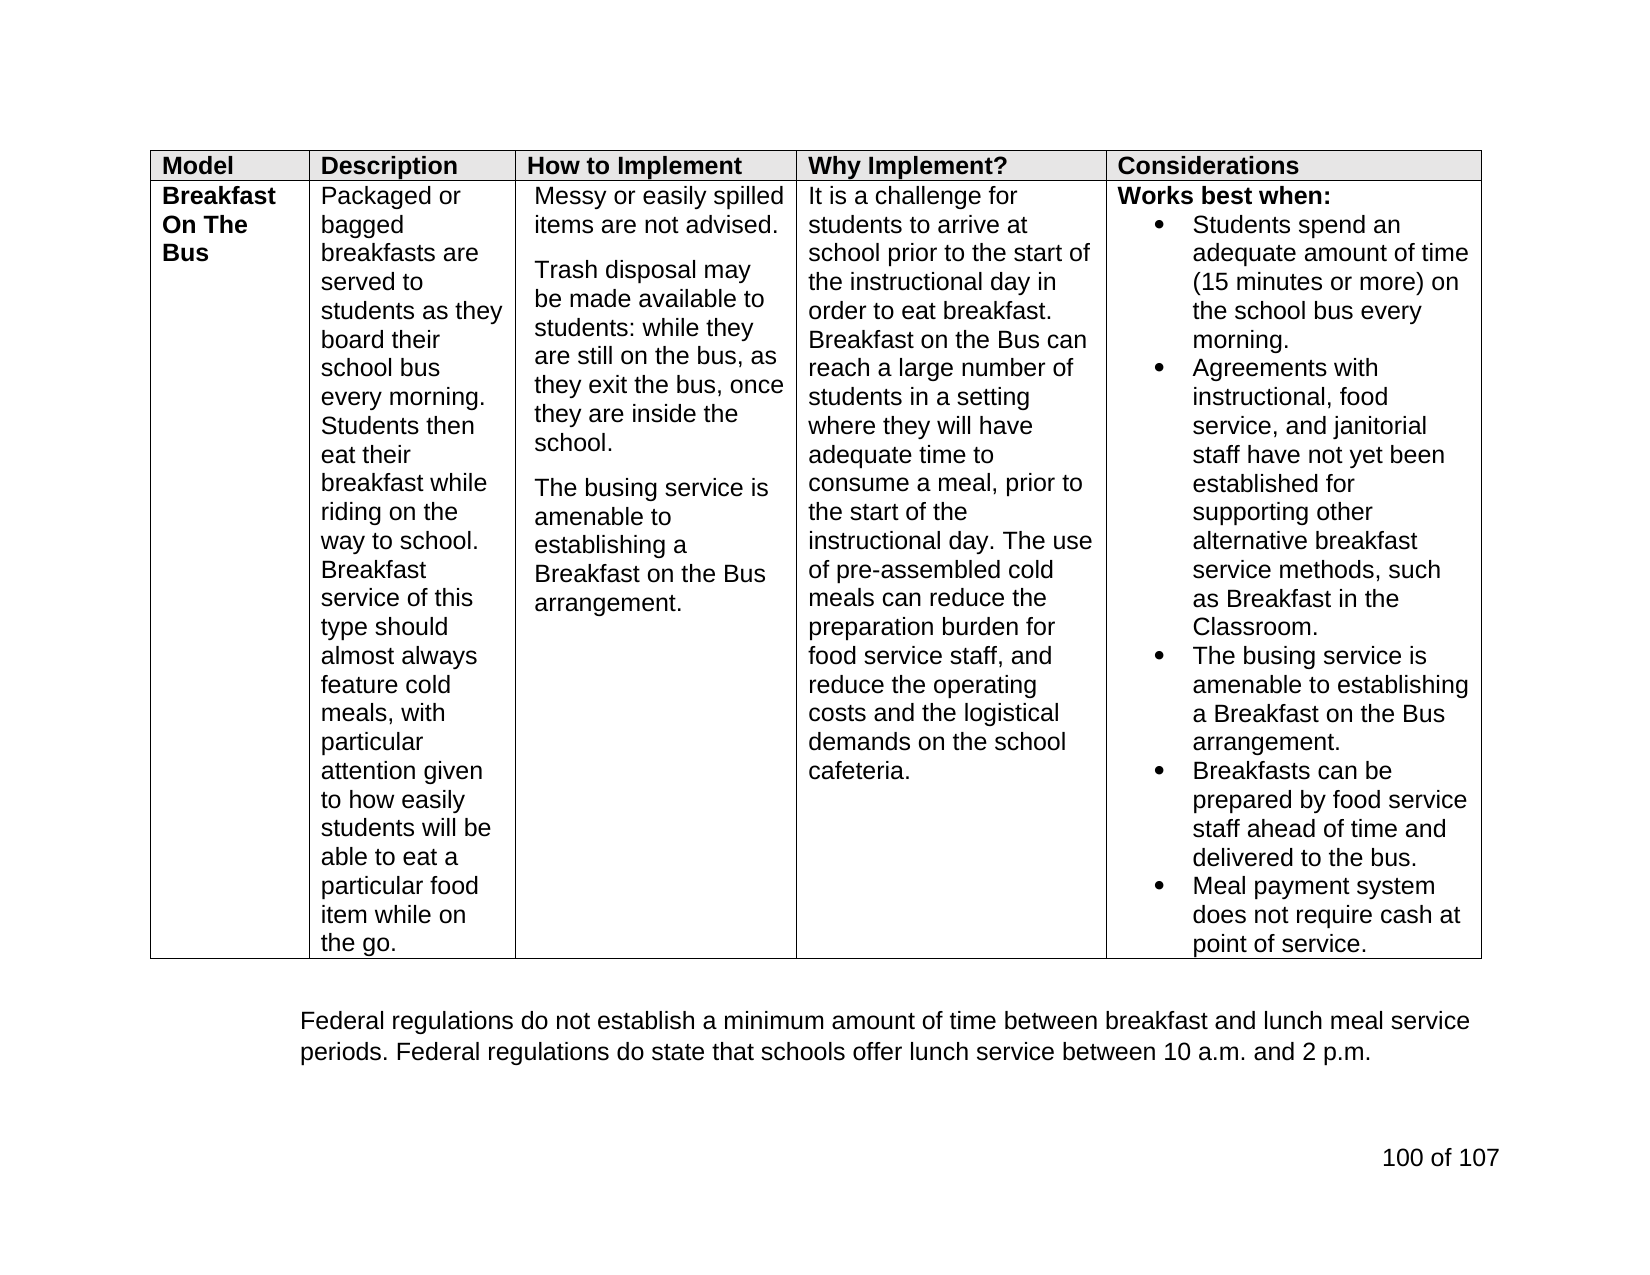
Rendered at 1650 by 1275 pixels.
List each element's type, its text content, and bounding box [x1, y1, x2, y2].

text Federal regulations do not establish a minimum amount of time between breakfast and lunch meal service periods. Federal regulations do state that schools offer lunch service between 10 a.m. and 2 p.m. [300, 1006, 1500, 1066]
table_cell Packaged or bagged breakfasts are served to students as they board their school bus every morning. Students then eat their breakfast while riding on the way to school. Breakfast service of this type should almost always feature cold meals, with particular attention given to how easily students will be able to eat a particular food item while on the go. [310, 181, 515, 958]
table_header Description [310, 151, 515, 180]
table_cell Breakfast On The Bus [151, 181, 309, 958]
table_header Why Implement? [797, 151, 1106, 180]
table_header Model [151, 151, 309, 180]
table_header Considerations [1107, 151, 1481, 180]
table_cell Works best when: Students spend an adequate amount of time (15 minutes or more) on the school bus every morning. Agreements with instructional, food service, and janitorial staff have not yet been established for supporting other alternative breakfast service methods, such as Breakfast in the Classroom. The busing service is amenable to establishing a Breakfast on the Bus arrangement. Breakfasts can be prepared by food service staff ahead of time and delivered to the bus. Meal payment system does not require cash at point of service. [1107, 181, 1481, 958]
table_cell Messy or easily spilled items are not advised. Trash disposal may be made available to students: while they are still on the bus, as they exit the bus, once they are inside the school. The busing service is amenable to establishing a Breakfast on the Bus arrangement. [516, 181, 796, 958]
table_cell It is a challenge for students to arrive at school prior to the start of the instructional day in order to eat breakfast. Breakfast on the Bus can reach a large number of students in a setting where they will have adequate time to consume a meal, prior to the start of the instructional day. The use of pre-assembled cold meals can reduce the preparation burden for food service staff, and reduce the operating costs and the logistical demands on the school cafeteria. [797, 181, 1106, 958]
table_header How to Implement [516, 151, 796, 180]
